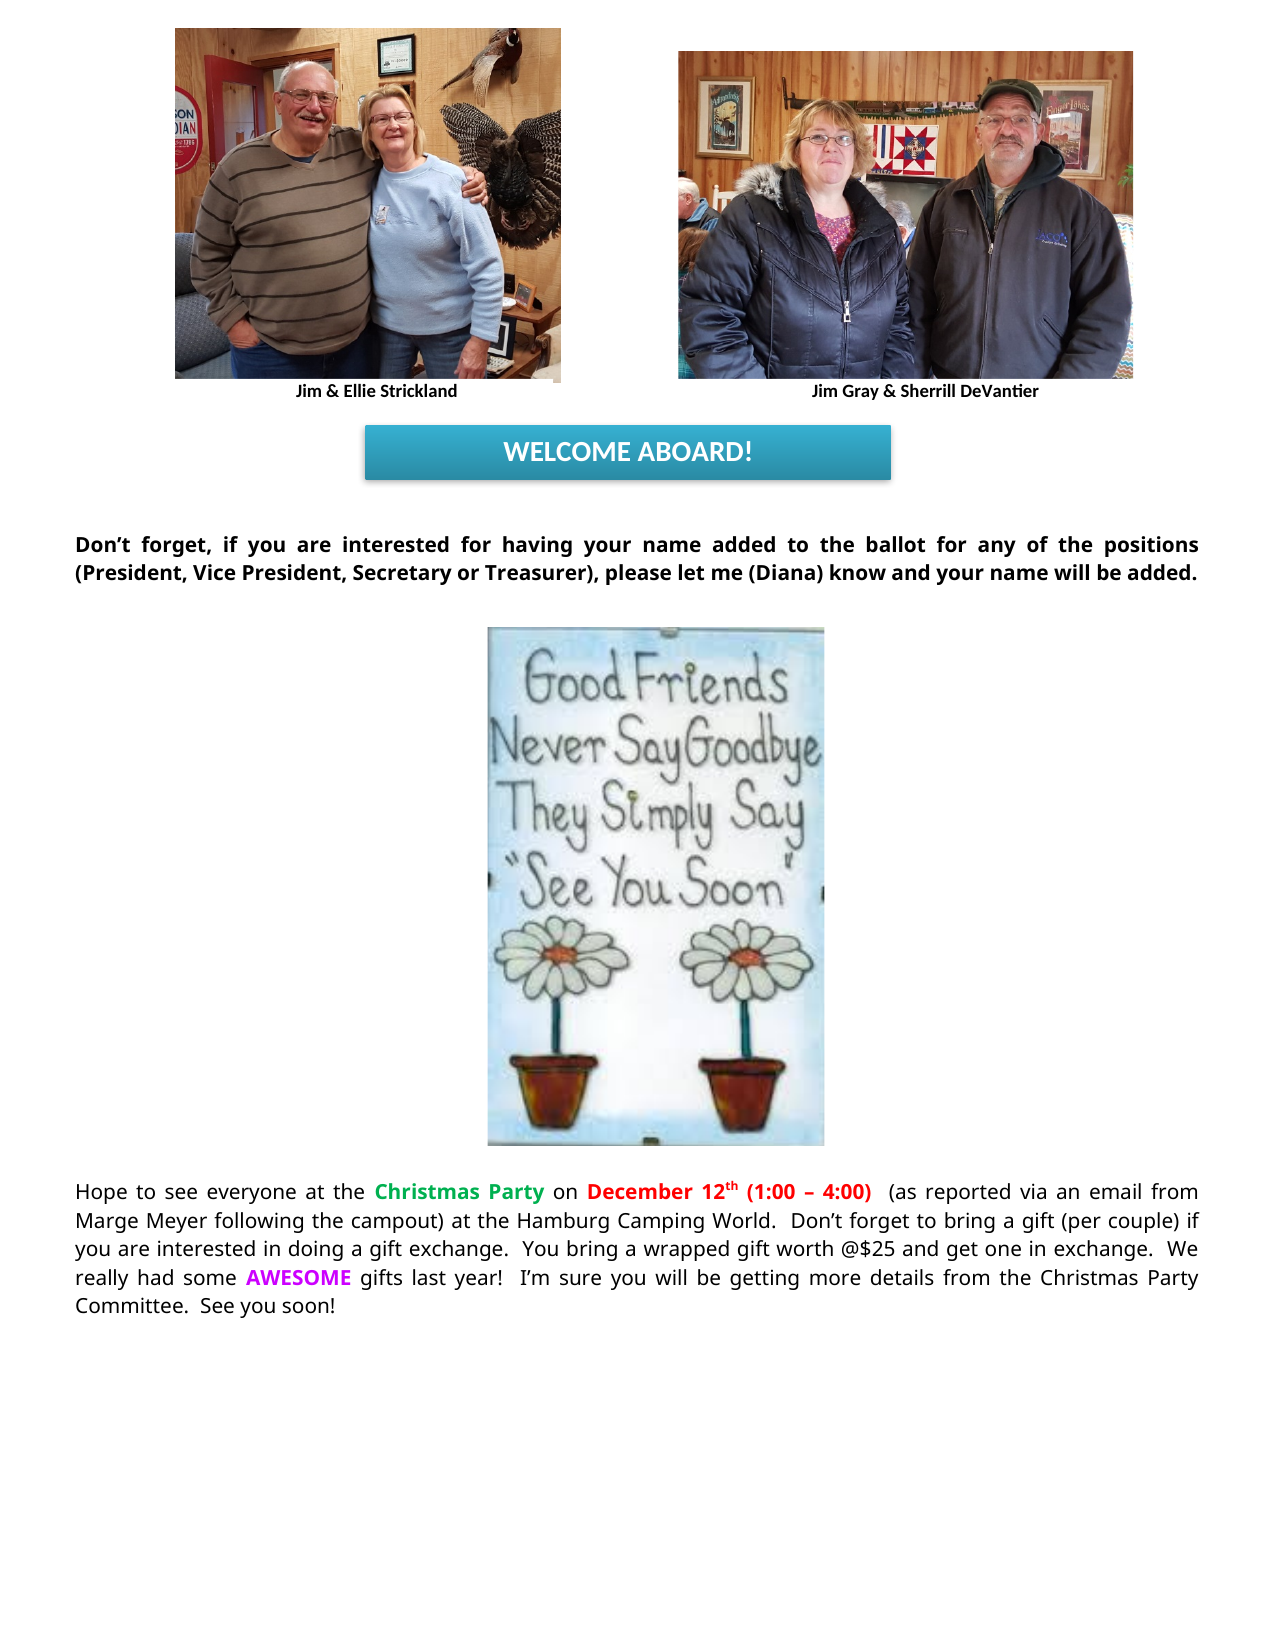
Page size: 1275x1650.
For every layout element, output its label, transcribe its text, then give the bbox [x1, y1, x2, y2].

picture [487, 627, 825, 1146]
picture [676, 51, 1134, 378]
text Hope to see everyone at the Christmas Party on December 12th (1:00 – 4:00) (as reported via an email from Marge Meyer following the campout) at the Hamburg Camping World. Don’t forget to bring a gift (per couple) if you are interested in doing a gift exchange. You bring a wrapped gift worth @$25 and get one in exchange. We really had some AWESOME gifts last year! I’m sure you will be getting more details from the Christmas Party Committee. See you soon! [75, 1177, 1200, 1320]
picture [173, 28, 561, 382]
text Don’t forget, if you are interested for having your name added to the ballot for any of the positions (President, Vice President, Secretary or Treasurer), please let me (Diana) know and your name will be added. [75, 530, 1200, 587]
